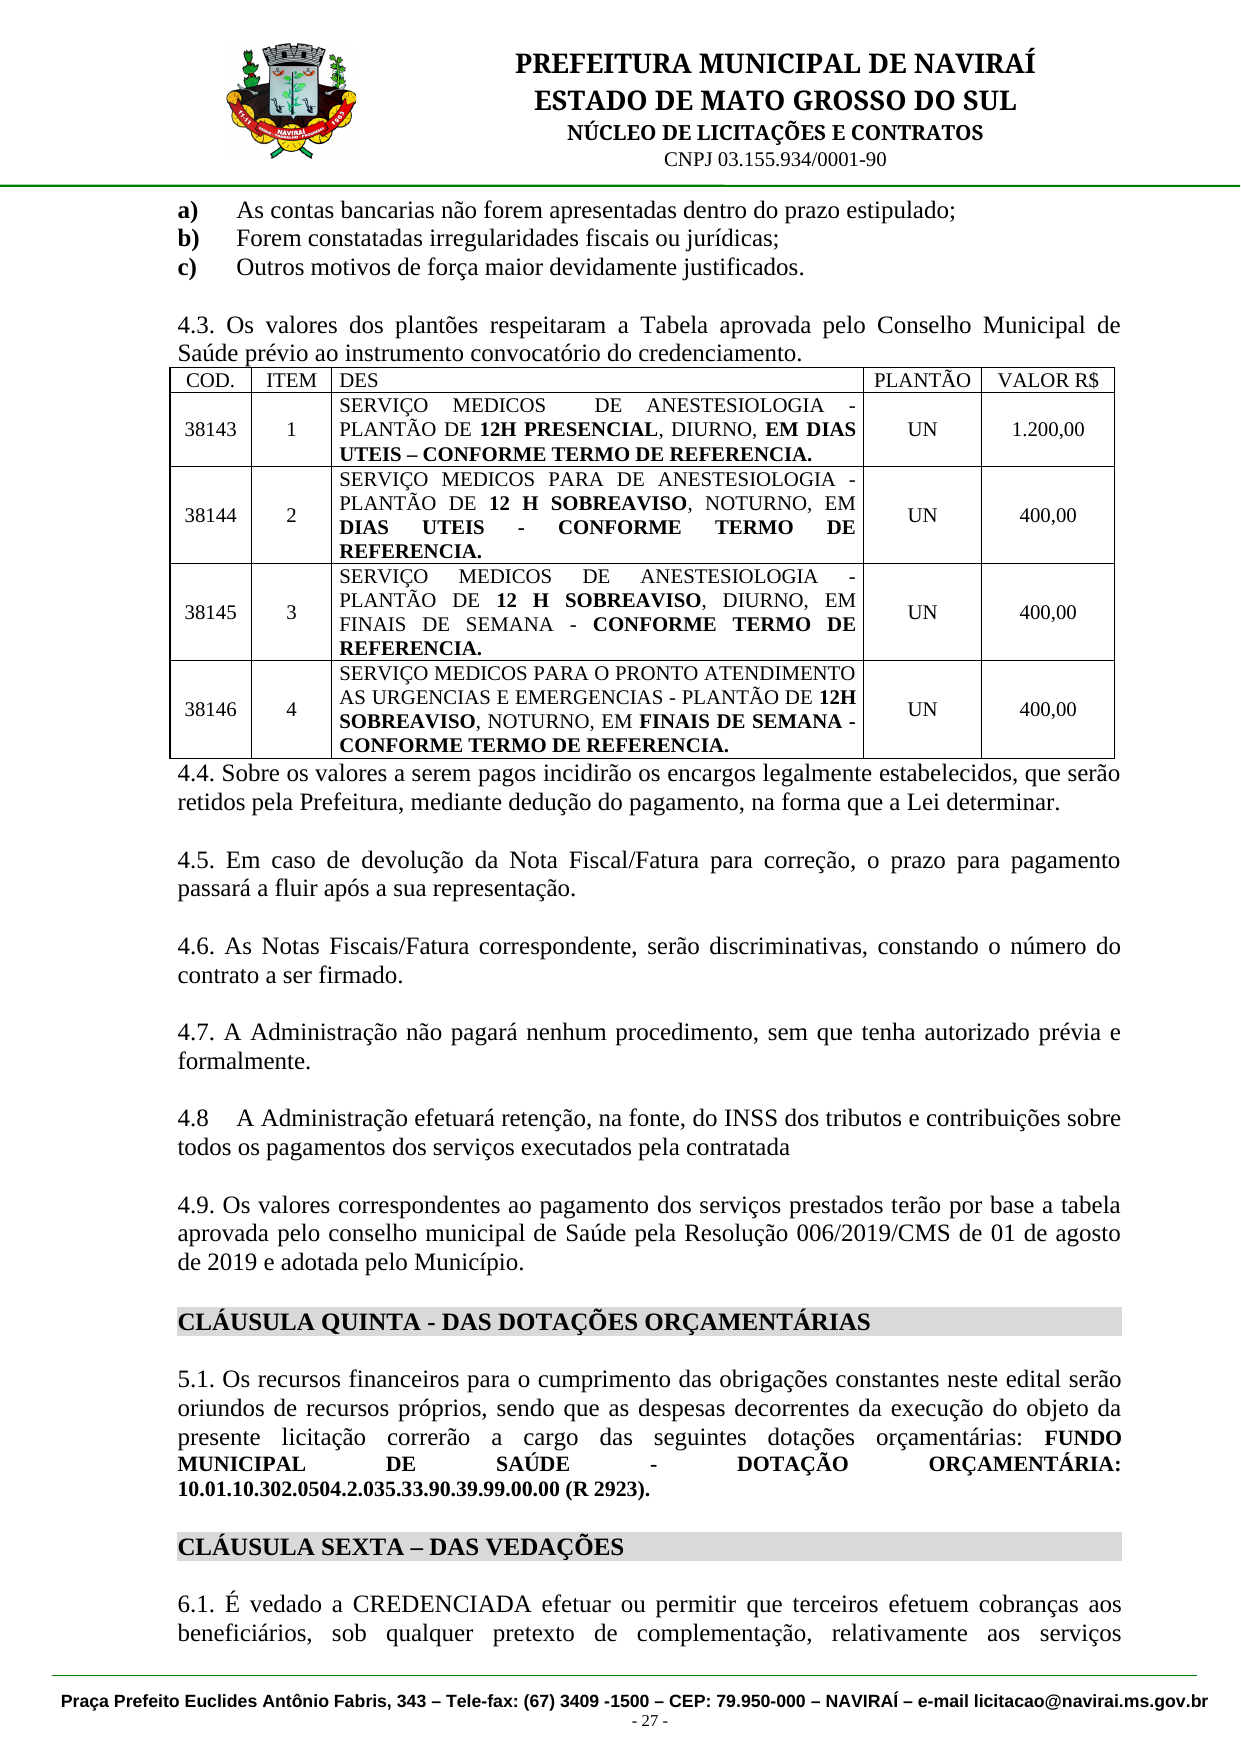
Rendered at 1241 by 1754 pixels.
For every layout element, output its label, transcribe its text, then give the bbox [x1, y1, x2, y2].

text 4.3. Os valores dos plantões respeitaram a Tabela aprovada pelo Conselho Municipal de Saúde prévio ao instrumento convocatório do credenciamento. [177, 310, 1122, 367]
table_cell UN [864, 564, 981, 660]
text 4.7. A Administração não pagará nenhum procedimento, sem que tenha autorizado prévia e formalmente. [177, 1017, 1122, 1075]
text 4.6. As Notas Fiscais/Fatura correspondente, serão discriminativas, constando o número do contrato a ser firmado. [177, 931, 1122, 988]
list Outros motivos de força maior devidamente justificados. [177, 252, 1122, 281]
table_cell 3 [252, 564, 331, 660]
table_cell UN [864, 467, 981, 563]
table_header VALOR R$ [982, 368, 1114, 392]
table_cell 400,00 [982, 564, 1114, 660]
table_cell 2 [252, 467, 331, 563]
list As contas bancarias não forem apresentadas dentro do prazo estipulado; [177, 195, 1122, 223]
text 4.5. Em caso de devolução da Nota Fiscal/Fatura para correção, o prazo para pagamento passará a fluir após a sua representação. [177, 845, 1122, 902]
text 4.4. Sobre os valores a serem pagos incidirão os encargos legalmente estabelecidos, que serão retidos pela Prefeitura, mediante dedução do pagamento, na forma que a Lei determinar. [177, 758, 1122, 816]
table_header COD. [171, 368, 251, 392]
text CLÁUSULA QUINTA - DAS DOTAÇÕES ORÇAMENTÁRIAS [177, 1307, 1122, 1336]
table_cell 400,00 [982, 467, 1114, 563]
table_cell SERVIÇO MEDICOS PARA O PRONTO ATENDIMENTO AS URGENCIAS E EMERGENCIAS - PLANTÃO DE 12H SOBREAVISO, NOTURNO, EM FINAIS DE SEMANA - CONFORME TERMO DE REFERENCIA. [332, 661, 863, 757]
list Forem constatadas irregularidades fiscais ou jurídicas; [177, 223, 1122, 252]
table_cell 4 [252, 661, 331, 757]
table_cell 38145 [171, 564, 251, 660]
text 5.1. Os recursos financeiros para o cumprimento das obrigações constantes neste edital serão oriundos de recursos próprios, sendo que as despesas decorrentes da execução do objeto da presente licitação correrão a cargo das seguintes dotações orçamentárias: FUNDO MUNICIPAL DE SAÚDE - DOTAÇÃO ORÇAMENTÁRIA: 10.01.10.302.0504.2.035.33.90.39.99.00.00 (R 2923). [177, 1364, 1122, 1501]
table_cell UN [864, 661, 981, 757]
text 4.9. Os valores correspondentes ao pagamento dos serviços prestados terão por base a tabela aprovada pelo conselho municipal de Saúde pela Resolução 006/2019/CMS de 01 de agosto de 2019 e adotada pelo Município. [177, 1190, 1122, 1276]
table_cell 38144 [171, 467, 251, 563]
table_cell SERVIÇO MEDICOS PARA DE ANESTESIOLOGIA - PLANTÃO DE 12 H SOBREAVISO, NOTURNO, EM DIAS UTEIS - CONFORME TERMO DE REFERENCIA. [332, 467, 863, 563]
table_cell 38143 [171, 393, 251, 466]
table_cell 400,00 [982, 661, 1114, 757]
text 4.8 A Administração efetuará retenção, na fonte, do INSS dos tributos e contribuições sobre todos os pagamentos dos serviços executados pela contratada [177, 1103, 1122, 1161]
table_cell SERVIÇO MEDICOS DE ANESTESIOLOGIA - PLANTÃO DE 12H PRESENCIAL, DIURNO, EM DIAS UTEIS – CONFORME TERMO DE REFERENCIA. [332, 393, 863, 466]
table_header DES [332, 368, 863, 392]
text CLÁUSULA SEXTA – DAS VEDAÇÕES [177, 1532, 1122, 1561]
picture [226, 43, 357, 159]
table_cell UN [864, 393, 981, 466]
table_header PLANTÃO [864, 368, 981, 392]
table_cell 38146 [171, 661, 251, 757]
table_cell 1.200,00 [982, 393, 1114, 466]
table_header ITEM [252, 368, 331, 392]
table_cell SERVIÇO MEDICOS DE ANESTESIOLOGIA - PLANTÃO DE 12 H SOBREAVISO, DIURNO, EM FINAIS DE SEMANA - CONFORME TERMO DE REFERENCIA. [332, 564, 863, 660]
table_cell 1 [252, 393, 331, 466]
